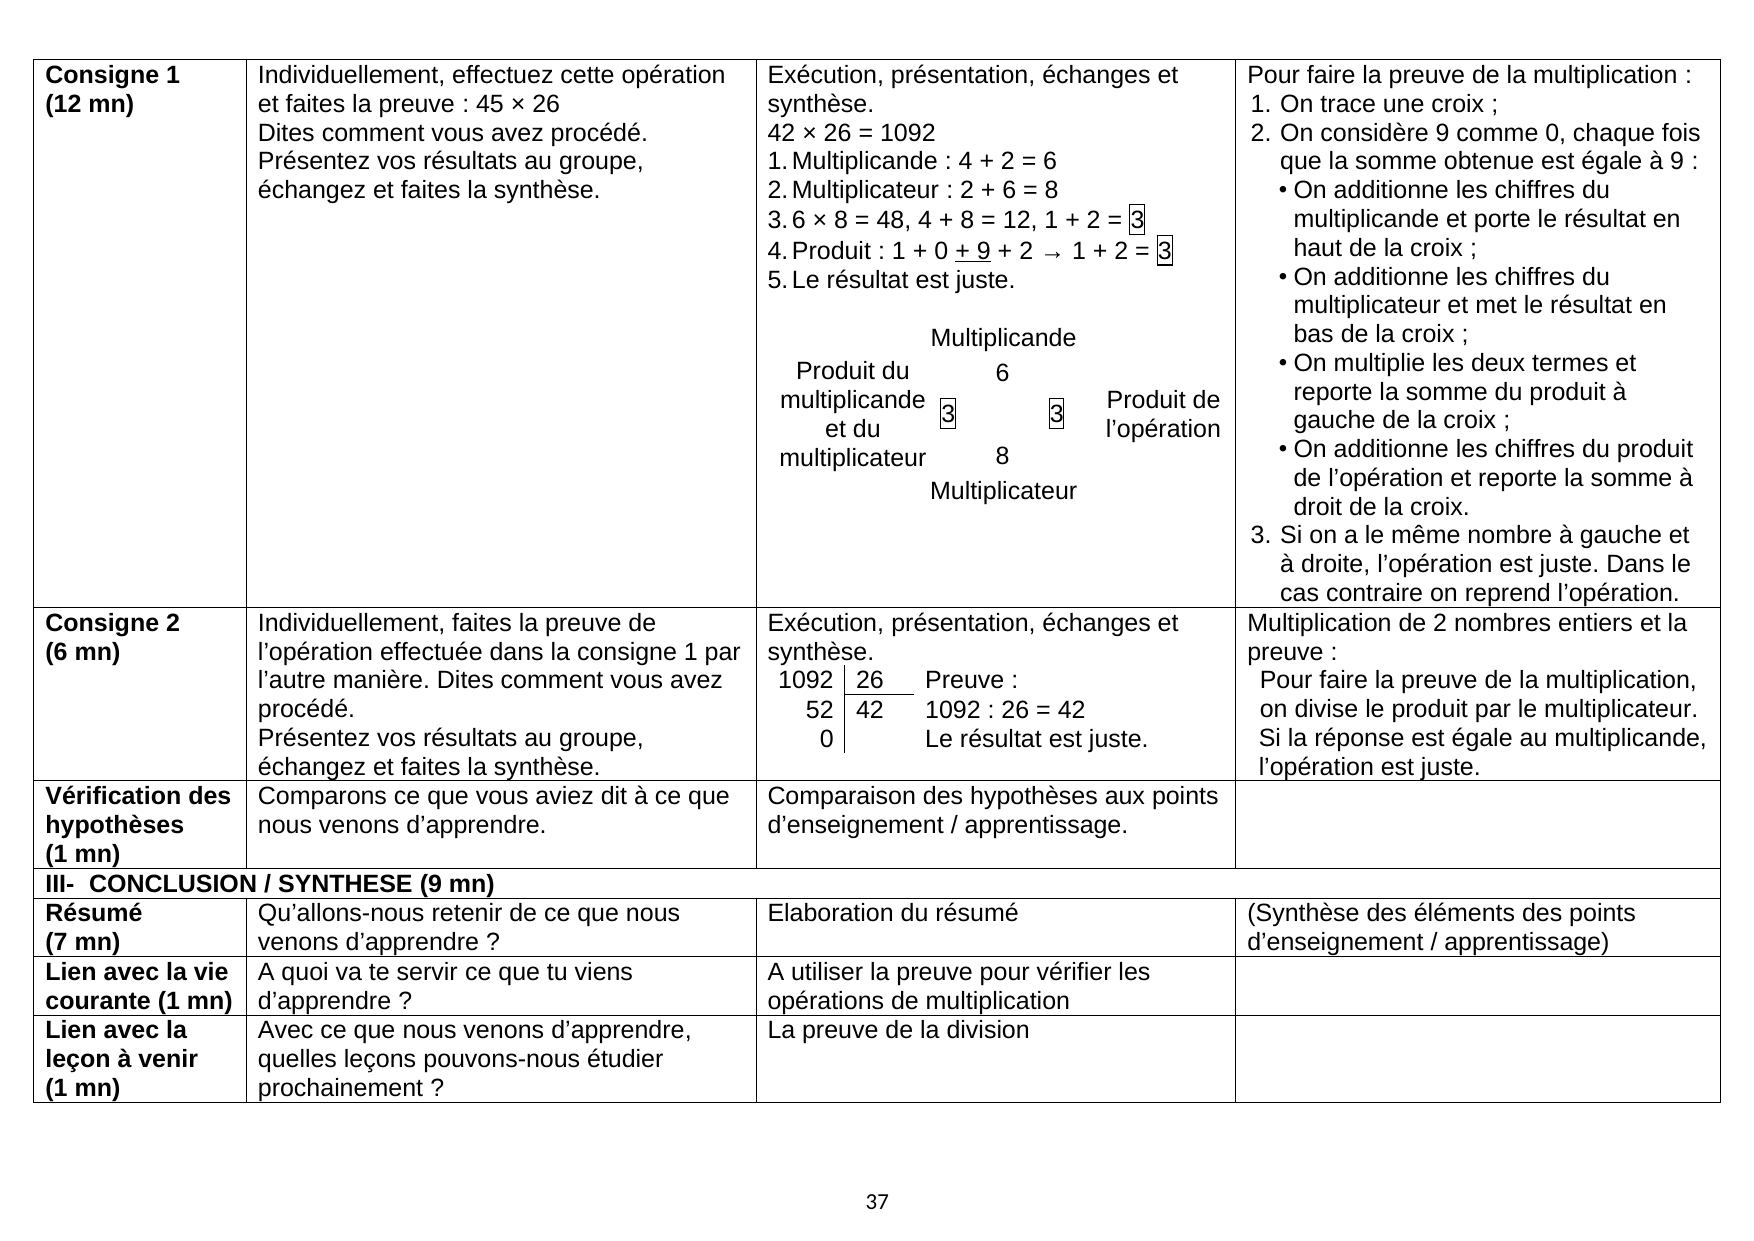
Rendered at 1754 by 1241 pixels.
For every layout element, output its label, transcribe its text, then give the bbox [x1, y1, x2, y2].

table_cell [1236, 957, 1720, 1014]
table_cell Qu’allons-nous retenir de ce que nous venons d’apprendre ? [247, 899, 756, 956]
table_cell Elaboration du résumé [757, 899, 1235, 956]
table_cell (Synthèse des éléments des points d’enseignement / apprentissage) [1236, 899, 1720, 956]
table_cell Consigne 2 (6 mn) [34, 608, 246, 780]
table_header Exécution, présentation, échanges et synthèse. 42 × 26 = 1092 Multiplicande : 4 + 2 = 6 Multiplicateur : 2 + 6 = 8 6 × 8 = 48, 4 + 8 = 12, 1 + 2 = 3 Produit : 1 + 0 + 9 + 2 → 1 + 2 = 3 Le résultat est juste. [757, 60, 1235, 607]
table_cell Individuellement, faites la preuve de l’opération effectuée dans la consigne 1 par l’autre manière. Dites comment vous avez procédé. Présentez vos résultats au groupe, échangez et faites la synthèse. [247, 608, 756, 780]
table_cell [1236, 1016, 1720, 1102]
table_cell Vérification des hypothèses (1 mn) [34, 781, 246, 868]
table_cell Lien avec la vie courante (1 mn) [34, 957, 246, 1014]
table_cell A quoi va te servir ce que tu viens d’apprendre ? [247, 957, 756, 1014]
table_cell Multiplication de 2 nombres entiers et la preuve : Pour faire la preuve de la multiplication, on divise le produit par le multiplicateur. Si la réponse est égale au multiplicande, l’opération est juste. [1236, 608, 1720, 780]
table_cell La preuve de la division [757, 1016, 1235, 1102]
table_header Consigne 1 (12 mn) [34, 60, 246, 607]
table_header Individuellement, effectuez cette opération et faites la preuve : 45 × 26 Dites comment vous avez procédé. Présentez vos résultats au groupe, échangez et faites la synthèse. [247, 60, 756, 607]
table_header Pour faire la preuve de la multiplication : On trace une croix ; On considère 9 comme 0, chaque fois que la somme obtenue est égale à 9 : On additionne les chiffres du multiplicande et porte le résultat en haut de la croix ; On additionne les chiffres du multiplicateur et met le résultat en bas de la croix ; On multiplie les deux termes et reporte la somme du produit à gauche de la croix ; On additionne les chiffres du produit de l’opération et reporte la somme à droit de la croix. Si on a le même nombre à gauche et à droite, l’opération est juste. Dans le cas contraire on reprend l’opération. [1236, 60, 1720, 607]
table_cell CONCLUSION / SYNTHESE (9 mn) [34, 869, 1720, 897]
table_cell Avec ce que nous venons d’apprendre, quelles leçons pouvons-nous étudier prochainement ? [247, 1016, 756, 1102]
table_cell Exécution, présentation, échanges et synthèse. [757, 608, 1235, 780]
table_cell Comparons ce que vous aviez dit à ce que nous venons d’apprendre. [247, 781, 756, 868]
table_cell A utiliser la preuve pour vérifier les opérations de multiplication [757, 957, 1235, 1014]
table_cell Lien avec la leçon à venir (1 mn) [34, 1016, 246, 1102]
table_cell Comparaison des hypothèses aux points d’enseignement / apprentissage. [757, 781, 1235, 868]
table_cell [1236, 781, 1720, 868]
table_cell Résumé (7 mn) [34, 899, 246, 956]
